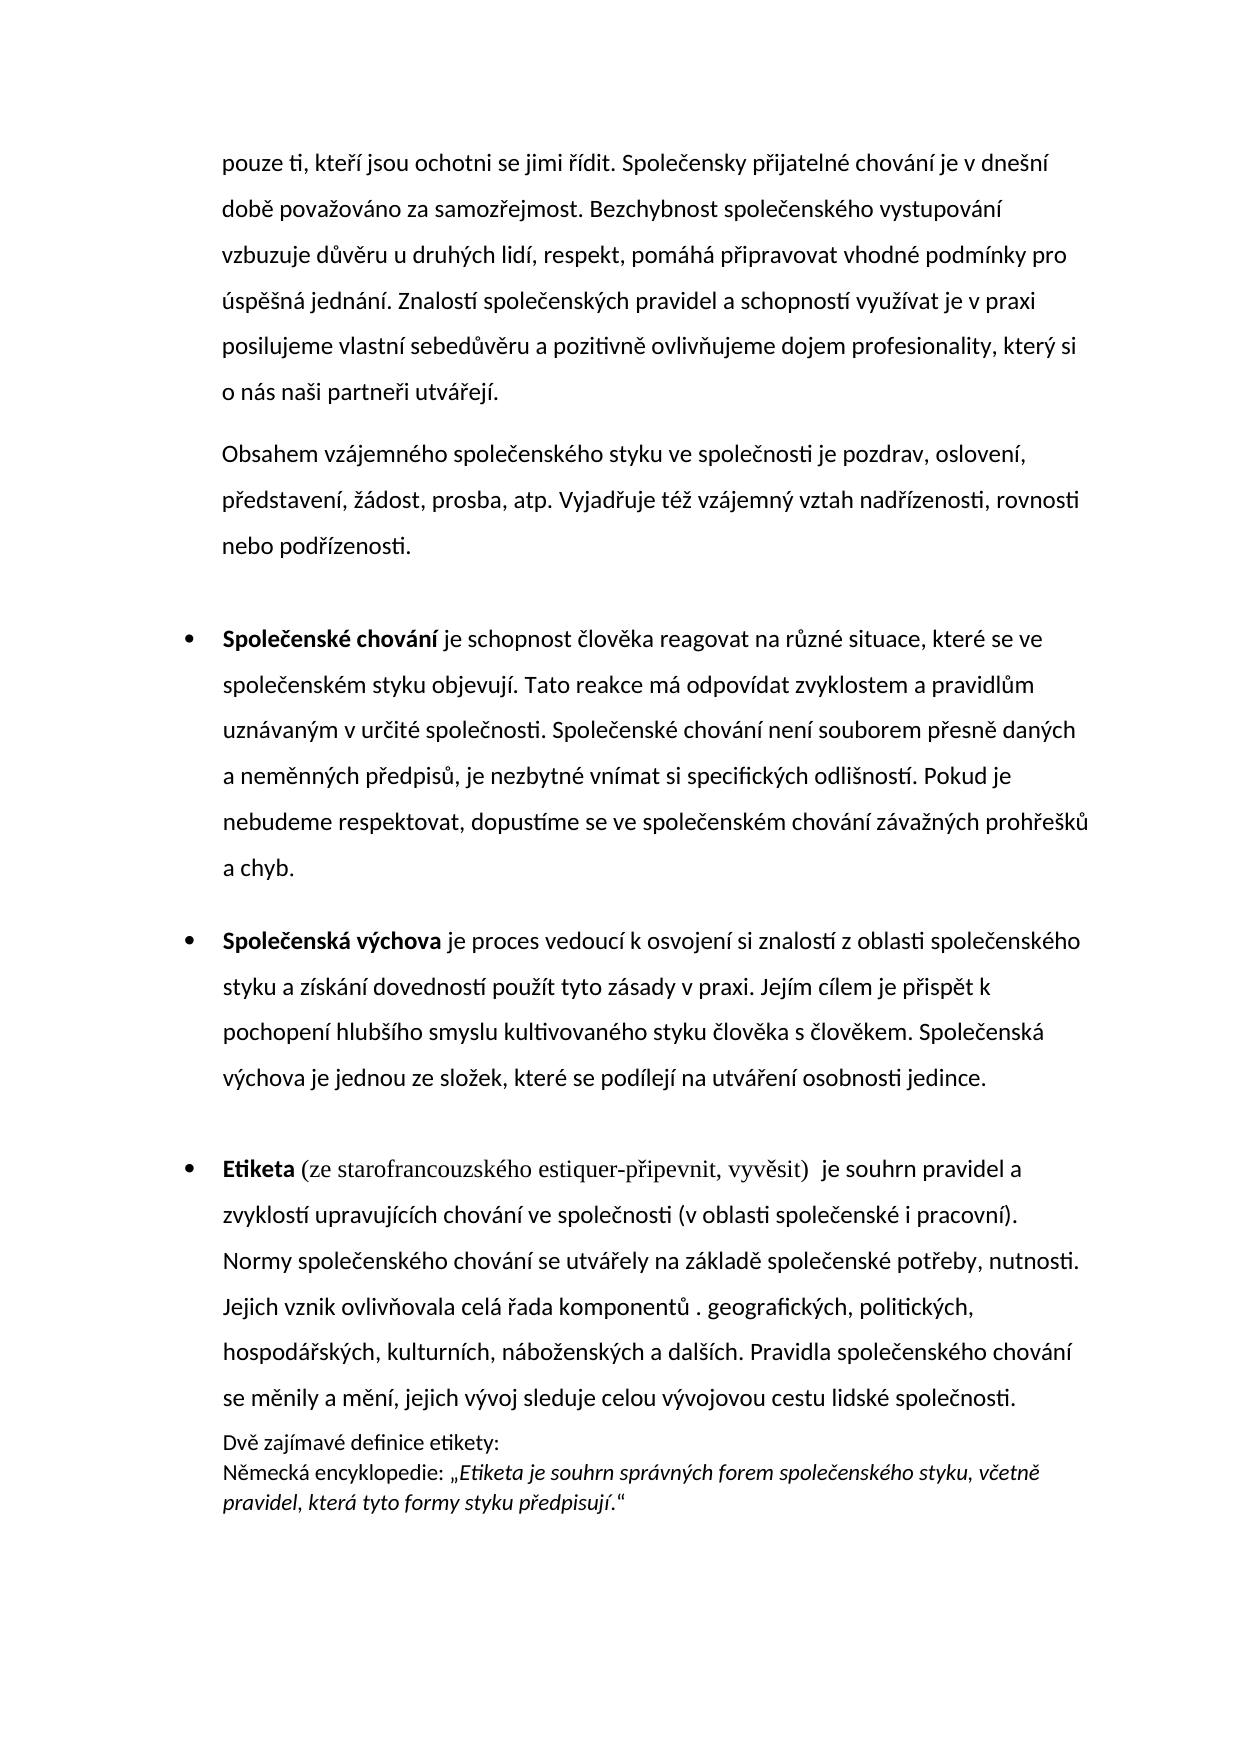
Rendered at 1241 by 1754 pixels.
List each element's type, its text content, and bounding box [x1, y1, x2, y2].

list Etiketa (ze starofrancouzského estiquer-připevnit, vyvěsit) je souhrn pravidel a zvyklostí upravujících chování ve společnosti (v oblasti společenské i pracovní). Normy společenského chování se utvářely na základě společenské potřeby, nutnosti. Jejich vznik ovlivňovala celá řada komponentů . geografických, politických, hospodářských, kulturních, náboženských a dalších. Pravidla společenského chování se měnily a mění, jejich vývoj sleduje celou vývojovou cestu lidské společnosti. [185, 1154, 1093, 1413]
list Společenská výchova je proces vedoucí k osvojení si znalostí z oblasti společenského styku a získání dovedností použít tyto zásady v praxi. Jejím cílem je přispět k pochopení hlubšího smyslu kultivovaného styku člověka s člověkem. Společenská výchova je jednou ze složek, které se podílejí na utváření osobnosti jedince. [185, 925, 1093, 1093]
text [222, 148, 1093, 407]
text Obsahem vzájemného společenského styku ve společnosti je pozdrav, oslovení, představení, žádost, prosba, atp. Vyjadřuje též vzájemný vztah nadřízenosti, rovnosti nebo podřízenosti. [222, 439, 1093, 561]
list Dvě zajímavé definice etikety: [223, 1428, 1093, 1456]
list Německá encyklopedie: „Etiketa je souhrn správných forem společenského styku, včetně pravidel, která tyto formy styku předpisují.“ [223, 1458, 1093, 1516]
list Společenské chování je schopnost člověka reagovat na různé situace, které se ve společenském styku objevují. Tato reakce má odpovídat zvyklostem a pravidlům uznávaným v určité společnosti. Společenské chování není souborem přesně daných a neměnných předpisů, je nezbytné vnímat si specifických odlišností. Pokud je nebudeme respektovat, dopustíme se ve společenském chování závažných prohřešků a chyb. [185, 623, 1093, 882]
